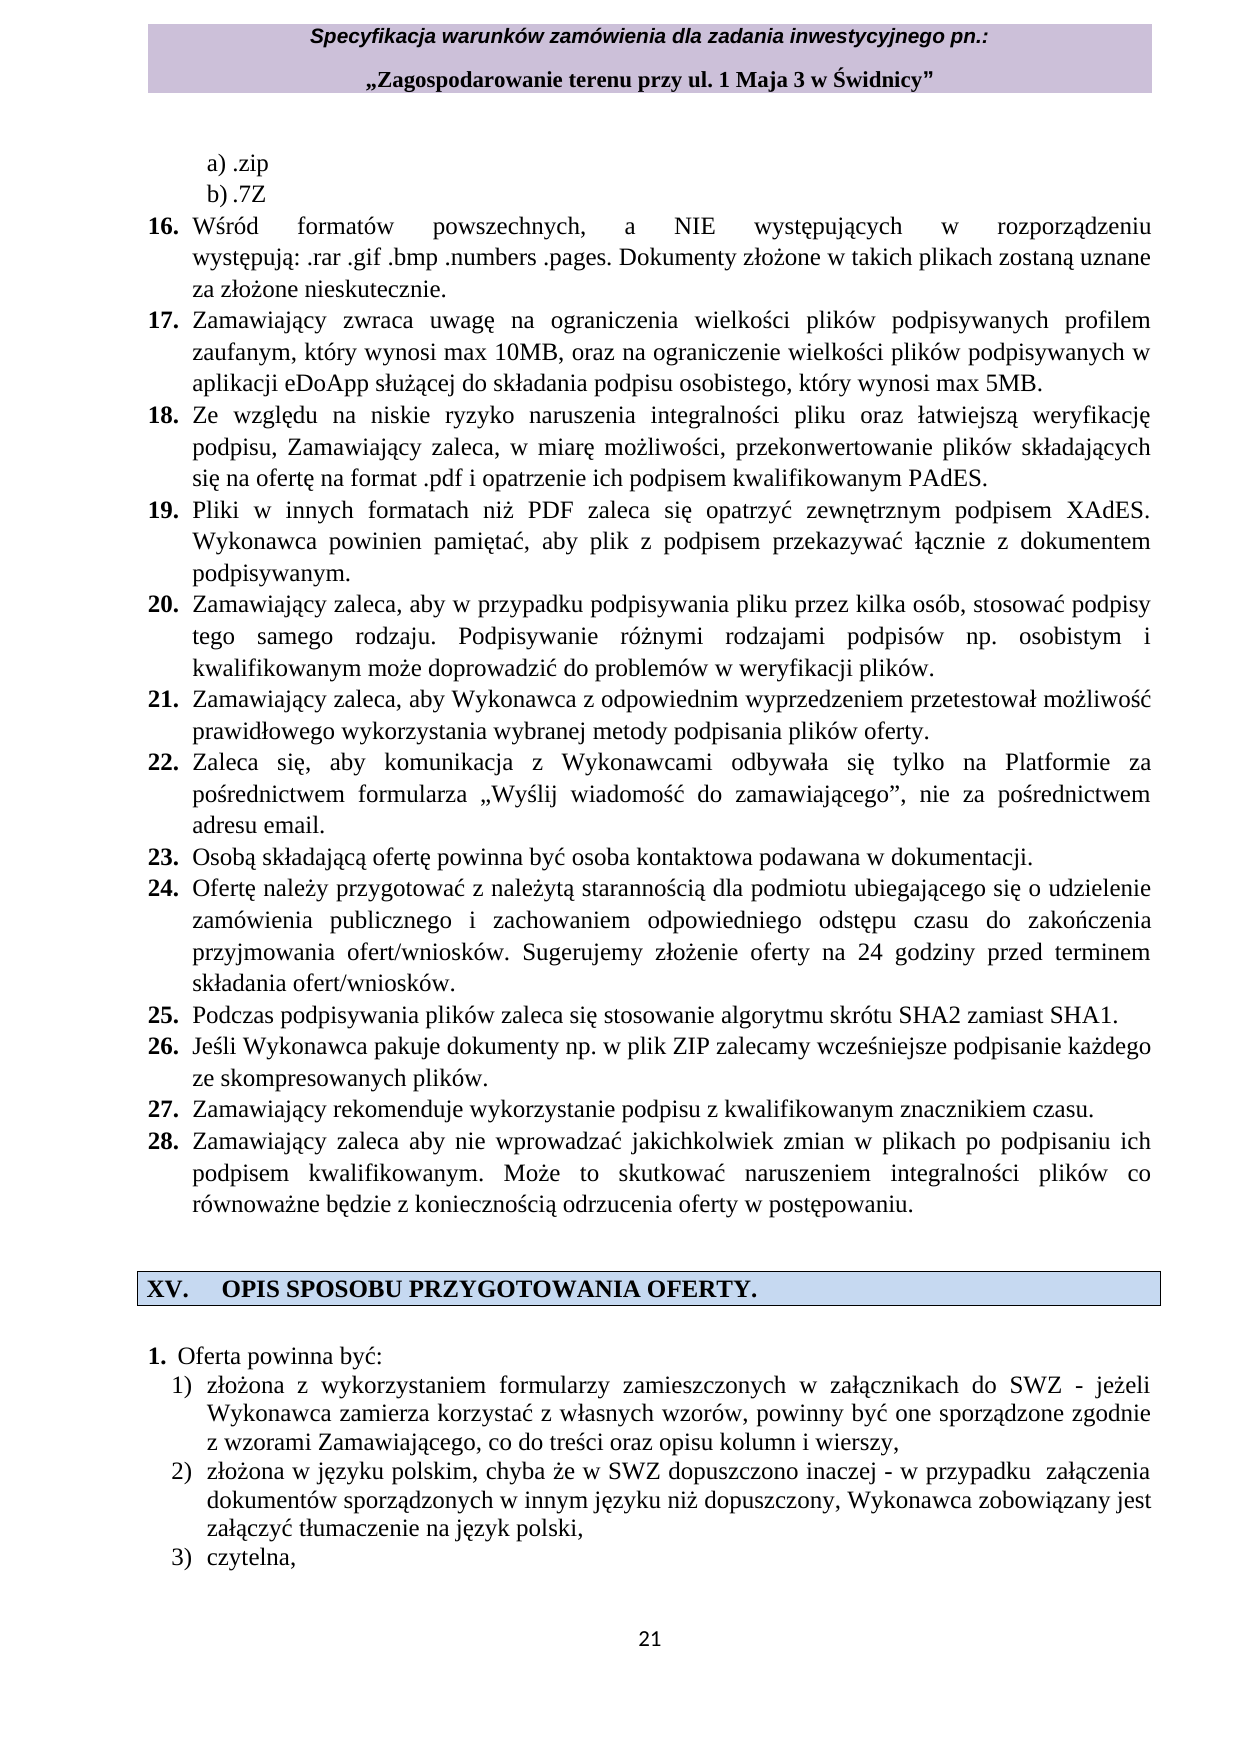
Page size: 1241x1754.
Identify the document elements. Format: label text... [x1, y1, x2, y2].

list Zamawiający zaleca, aby Wykonawca z odpowiednim wyprzedzeniem przetestował możliwość prawidłowego wykorzystania wybranej metody podpisania plików oferty. [148, 684, 1152, 744]
list .7Z [207, 179, 1152, 208]
list Zaleca się, aby komunikacja z Wykonawcami odbywała się tylko na Platformie za pośrednictwem formularza „Wyślij wiadomość do zamawiającego”, nie za pośrednictwem adresu email. [148, 747, 1152, 839]
list Zamawiający zwraca uwagę na ograniczenia wielkości plików podpisywanych profilem zaufanym, który wynosi max 10MB, oraz na ograniczenie wielkości plików podpisywanych w aplikacji eDoApp służącej do składania podpisu osobistego, który wynosi max 5MB. [148, 305, 1152, 397]
list Podczas podpisywania plików zaleca się stosowanie algorytmu skrótu SHA2 zamiast SHA1. [148, 1000, 1152, 1028]
subtitle OPIS SPOSOBU PRZYGOTOWANIA OFERTY. [138, 1272, 1160, 1305]
list Zamawiający zaleca, aby w przypadku podpisywania pliku przez kilka osób, stosować podpisy tego samego rodzaju. Podpisywanie różnymi rodzajami podpisów np. osobistym i kwalifikowanym może doprowadzić do problemów w weryfikacji plików. [148, 589, 1152, 681]
list złożona z wykorzystaniem formularzy zamieszczonych w załącznikach do SWZ - jeżeli Wykonawca zamierza korzystać z własnych wzorów, powinny być one sporządzone zgodnie z wzorami Zamawiającego, co do treści oraz opisu kolumn i wierszy, [192, 1370, 1152, 1456]
list Jeśli Wykonawca pakuje dokumenty np. w plik ZIP zalecamy wcześniejsze podpisanie każdego ze skompresowanych plików. [148, 1031, 1152, 1092]
list Wśród formatów powszechnych, a NIE występujących w rozporządzeniu występują: .rar .gif .bmp .numbers .pages. Dokumenty złożone w takich plikach zostaną uznane za złożone nieskutecznie. [148, 211, 1152, 303]
list Zamawiający zaleca aby nie wprowadzać jakichkolwiek zmian w plikach po podpisaniu ich podpisem kwalifikowanym. Może to skutkować naruszeniem integralności plików co równoważne będzie z koniecznością odrzucenia oferty w postępowaniu. [148, 1126, 1152, 1218]
list Ofertę należy przygotować z należytą starannością dla podmiotu ubiegającego się o udzielenie zamówienia publicznego i zachowaniem odpowiedniego odstępu czasu do zakończenia przyjmowania ofert/wniosków. Sugerujemy złożenie oferty na 24 godziny przed terminem składania ofert/wniosków. [148, 873, 1152, 997]
list Osobą składającą ofertę powinna być osoba kontaktowa podawana w dokumentacji. [148, 842, 1152, 871]
list czytelna, [192, 1542, 1152, 1571]
list .zip [207, 148, 1152, 176]
list Ze względu na niskie ryzyko naruszenia integralności pliku oraz łatwiejszą weryfikację podpisu, Zamawiający zaleca, w miarę możliwości, przekonwertowanie plików składających się na ofertę na format .pdf i opatrzenie ich podpisem kwalifikowanym PAdES. [148, 400, 1152, 492]
list Zamawiający rekomenduje wykorzystanie podpisu z kwalifikowanym znacznikiem czasu. [148, 1094, 1152, 1123]
list złożona w języku polskim, chyba że w SWZ dopuszczono inaczej - w przypadku załączenia dokumentów sporządzonych w innym języku niż dopuszczony, Wykonawca zobowiązany jest załączyć tłumaczenie na język polski, [192, 1456, 1152, 1542]
list Pliki w innych formatach niż PDF zaleca się opatrzyć zewnętrznym podpisem XAdES. Wykonawca powinien pamiętać, aby plik z podpisem przekazywać łącznie z dokumentem podpisywanym. [148, 495, 1152, 587]
list Oferta powinna być: [148, 1341, 1152, 1370]
